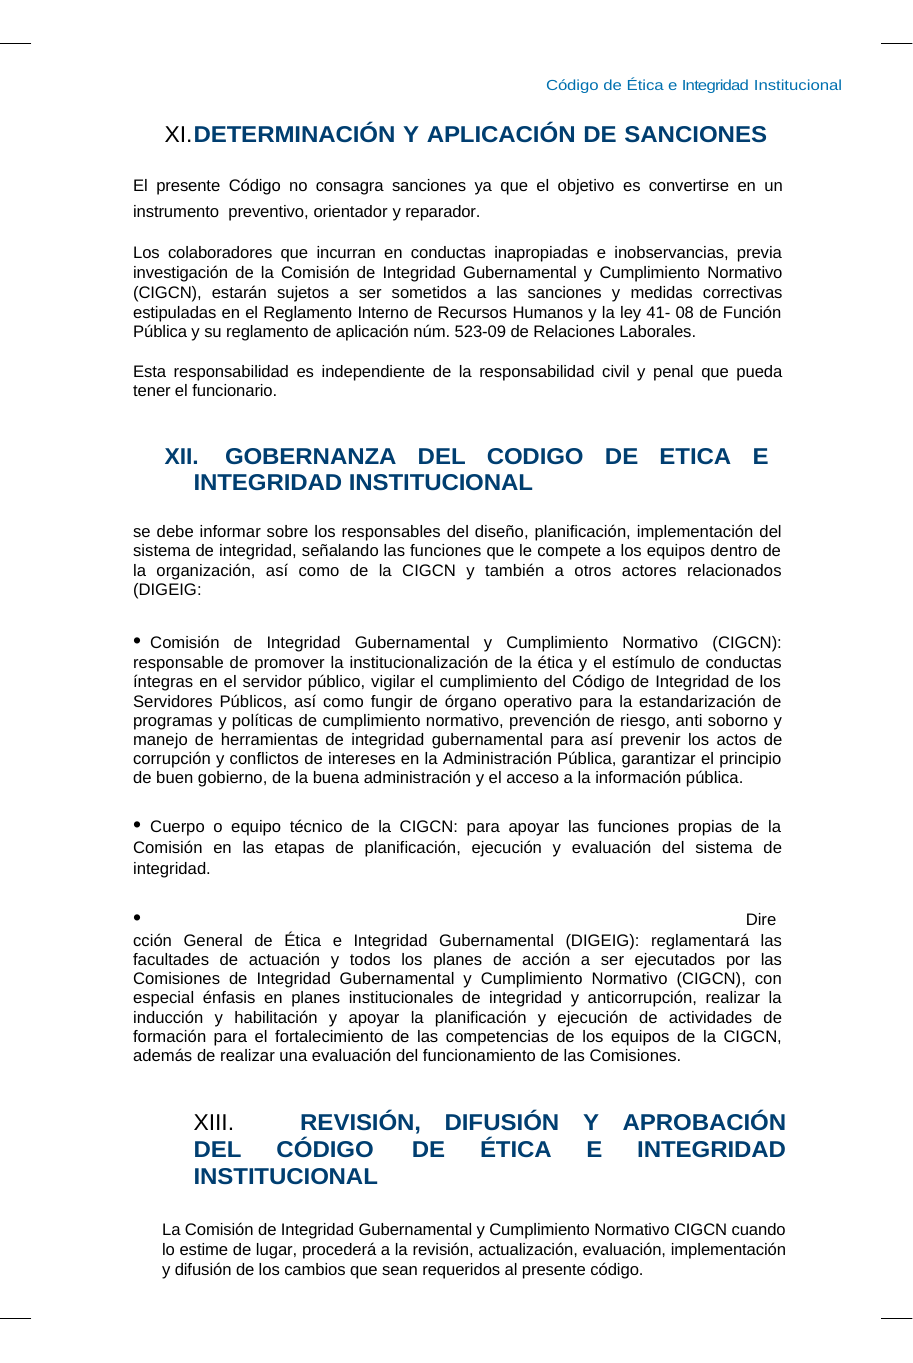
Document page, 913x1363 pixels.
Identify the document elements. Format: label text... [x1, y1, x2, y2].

subtitle GOBERNANZA DEL CODIGO DE ETICA E INTEGRIDAD INSTITUCIONAL [164, 443, 769, 495]
list Cuerpo o equipo técnico de la CIGCN: para apoyar las funciones propias de la Comisión en las etapas de planificación, ejecución y evaluación del sistema de integridad. [133, 816, 783, 878]
text La Comisión de Integridad Gubernamental y Cumplimiento Normativo CIGCN cuando lo estime de lugar, procederá a la revisión, actualización, evaluación, implementación y difusión de los cambios que sean requeridos al presente código. [162, 1219, 786, 1278]
subtitle REVISIÓN, DIFUSIÓN Y APROBACIÓN DEL CÓDIGO DE ÉTICA E INTEGRIDAD INSTITUCIONAL [193, 1108, 786, 1189]
list Dirección General de Ética e Integridad Gubernamental (DIGEIG): reglamentará las facultades de actuación y todos los planes de acción a ser ejecutados por las Comisiones de Integridad Gubernamental y Cumplimiento Normativo (CIGCN), con especial énfasis en planes institucionales de integridad y anticorrupción, realizar la inducción y habilitación y apoyar la planificación y ejecución de actividades de formación para el fortalecimiento de las competencias de los equipos de la CIGCN, además de realizar una evaluación del funcionamiento de las Comisiones. [133, 904, 783, 1065]
text se debe informar sobre los responsables del diseño, planificación, implementación del sistema de integridad, señalando las funciones que le compete a los equipos dentro de la organización, así como de la CIGCN y también a otros actores relacionados (DIGEIG: [133, 522, 783, 599]
text El presente Código no consagra sanciones ya que el objetivo es convertirse en un instrumento preventivo, orientador y reparador. [133, 170, 783, 223]
text Los colaboradores que incurran en conductas inapropiadas e inobservancias, previa investigación de la Comisión de Integridad Gubernamental y Cumplimiento Normativo (CIGCN), estarán sujetos a ser sometidos a las sanciones y medidas correctivas estipuladas en el Reglamento Interno de Recursos Humanos y la ley 41- 08 de Función Pública y su reglamento de aplicación núm. 523-09 de Relaciones Laborales. [133, 243, 783, 341]
subtitle DETERMINACIÓN Y APLICACIÓN DE SANCIONES [164, 121, 769, 147]
list Comisión de Integridad Gubernamental y Cumplimiento Normativo (CIGCN): responsable de promover la institucionalización de la ética y el estímulo de conductas íntegras en el servidor público, vigilar el cumplimiento del Código de Integridad de los Servidores Públicos, así como fungir de órgano operativo para la estandarización de programas y políticas de cumplimiento normativo, prevención de riesgo, anti soborno y manejo de herramientas de integridad gubernamental para así prevenir los actos de corrupción y conflictos de intereses en la Administración Pública, garantizar el principio de buen gobierno, de la buena administración y el acceso a la información pública. [133, 627, 783, 787]
text Esta responsabilidad es independiente de la responsabilidad civil y penal que pueda tener el funcionario. [133, 362, 783, 400]
